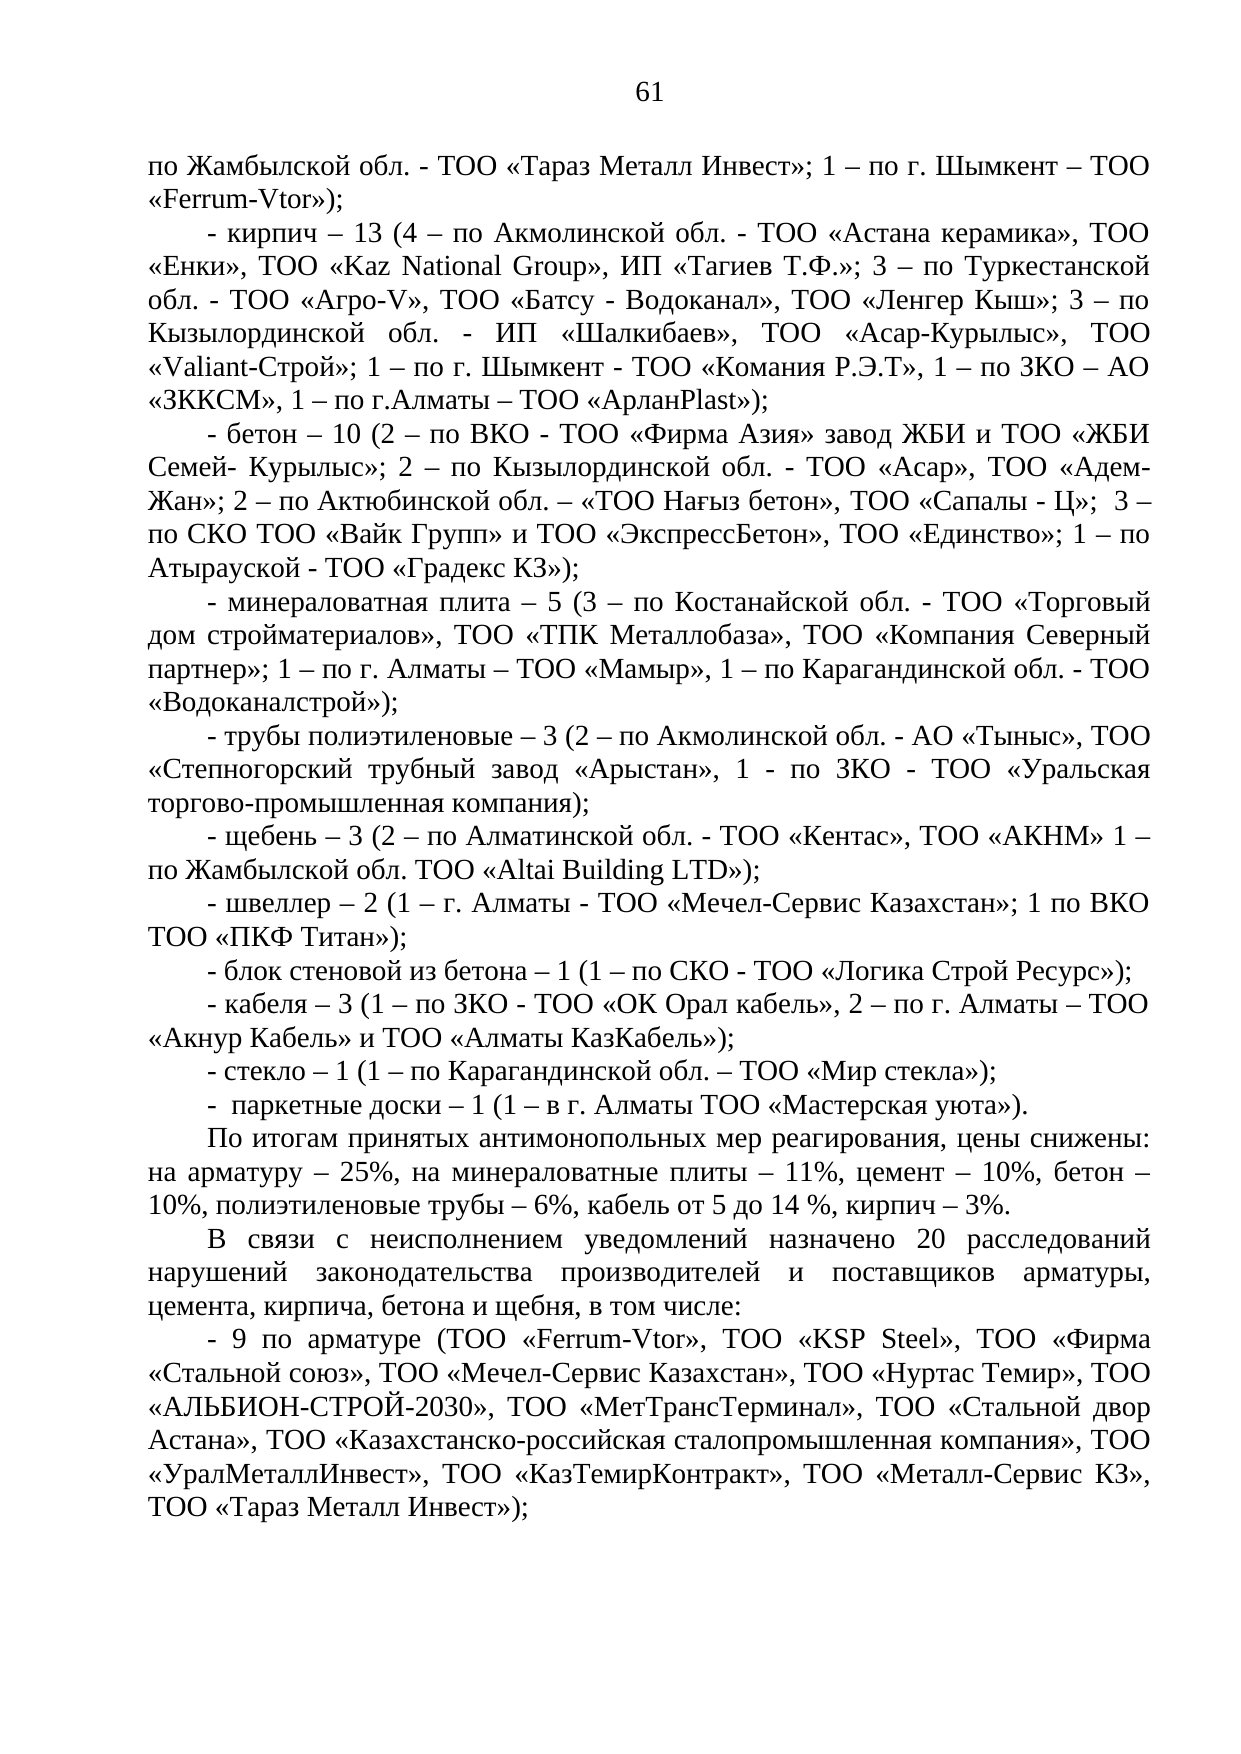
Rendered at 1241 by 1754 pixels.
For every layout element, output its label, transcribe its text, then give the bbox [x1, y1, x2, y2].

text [148, 148, 1152, 215]
text По итогам принятых антимонопольных мер реагирования, цены снижены: на арматуру – 25%, на минераловатные плиты – 11%, цемент – 10%, бетон – 10%, полиэтиленовые трубы – 6%, кабель от 5 до 14 %, кирпич – 3%. [148, 1120, 1152, 1221]
text - трубы полиэтиленовые – 3 (2 – по Акмолинской обл. - АО «Тыныс», ТОО «Степногорский трубный завод «Арыстан», 1 - по ЗКО - ТОО «Уральская торгово-промышленная компания); [148, 718, 1152, 818]
text - кабеля – 3 (1 – по ЗКО - ТОО «ОК Орал кабель», 2 – по г. Алматы – ТОО «Акнур Кабель» и ТОО «Алматы КазКабель»); [148, 986, 1152, 1053]
text - бетон – 10 (2 – по ВКО - ТОО «Фирма Азия» завод ЖБИ и ТОО «ЖБИ Семей- Курылыс»; 2 – по Кызылординской обл. - ТОО «Асар», ТОО «Адем-Жан»; 2 – по Актюбинской обл. – «ТОО Нағыз бетон», ТОО «Сапалы - Ц»; 3 – по СКО ТОО «Вайк Групп» и ТОО «ЭкспрессБетон», ТОО «Единство»; 1 – по Атырауской - ТОО «Градекс КЗ»); [148, 416, 1152, 584]
text - паркетные доски – 1 (1 – в г. Алматы ТОО «Мастерская уюта»). [148, 1087, 1152, 1120]
text - кирпич – 13 (4 – по Акмолинской обл. - ТОО «Астана керамика», ТОО «Енки», ТОО «Kaz National Group», ИП «Тагиев Т.Ф.»; 3 – по Туркестанской обл. - ТОО «Агро-V», ТОО «Батсу - Водоканал», ТОО «Ленгер Кыш»; 3 – по Кызылординской обл. - ИП «Шалкибаев», ТОО «Асар-Курылыс», ТОО «Valiant-Строй»; 1 – по г. Шымкент - ТОО «Комания Р.Э.Т», 1 – по ЗКО – АО «ЗККСМ», 1 – по г.Алматы – ТОО «АрланPlast»); [148, 215, 1152, 416]
text - блок стеновой из бетона – 1 (1 – по СКО - ТОО «Логика Строй Ресурс»); [148, 953, 1152, 986]
text - минераловатная плита – 5 (3 – по Костанайской обл. - ТОО «Торговый дом стройматериалов», ТОО «ТПК Металлобаза», ТОО «Компания Северный партнер»; 1 – по г. Алматы – ТОО «Мамыр», 1 – по Карагандинской обл. - ТОО «Водоканалстрой»); [148, 584, 1152, 718]
text - стекло – 1 (1 – по Карагандинской обл. – ТОО «Мир стекла»); [148, 1053, 1152, 1087]
text - 9 по арматуре (ТОО «Ferrum-Vtor», ТОО «KSP Steel», ТОО «Фирма «Стальной союз», ТОО «Мечел-Сервис Казахстан», ТОО «Нуртас Темир», ТОО «АЛЬБИОН-СТРОЙ-2030», ТОО «МетТрансТерминал», ТОО «Стальной двор Астана», ТОО «Казахстанско-российская сталопромышленная компания», ТОО «УралМеталлИнвест», ТОО «КазТемирКонтракт», ТОО «Металл-Сервис КЗ», ТОО «Тараз Металл Инвест»); [148, 1322, 1152, 1523]
text - швеллер – 2 (1 – г. Алматы - ТОО «Мечел-Сервис Казахстан»; 1 по ВКО ТОО «ПКФ Титан»); [148, 886, 1152, 953]
text В связи с неисполнением уведомлений назначено 20 расследований нарушений законодательства производителей и поставщиков арматуры, цемента, кирпича, бетона и щебня, в том числе: [148, 1221, 1152, 1322]
text - щебень – 3 (2 – по Алматинской обл. - ТОО «Кентас», ТОО «АКНМ» 1 – по Жамбылской обл. ТОО «Altai Building LTD»); [148, 818, 1152, 886]
